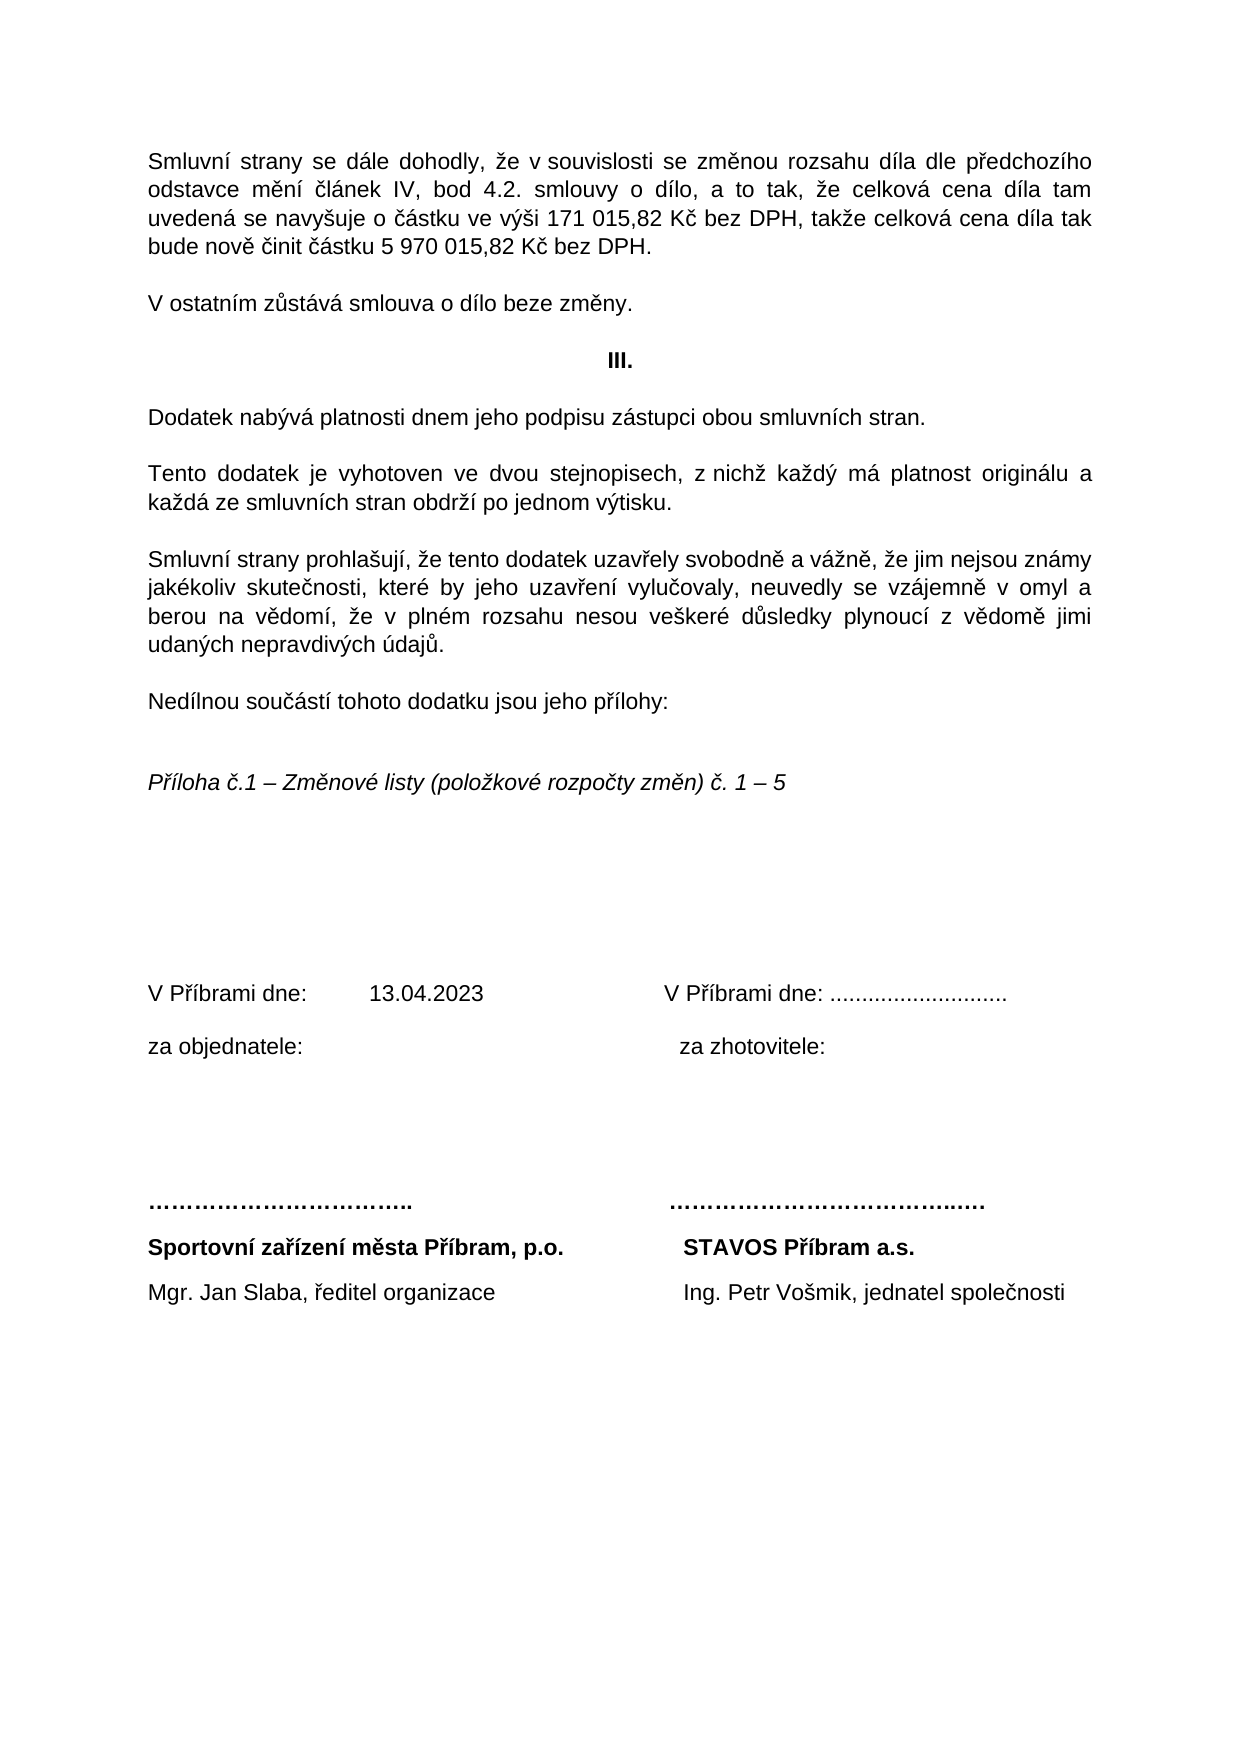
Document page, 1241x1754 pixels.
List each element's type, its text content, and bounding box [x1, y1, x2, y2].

text …………………………….. ………………………………..…. [148, 1188, 1093, 1215]
text Tento dodatek je vyhotoven ve dvou stejnopisech, z nichž každý má platnost originálu a každá ze smluvních stran obdrží po jednom výtisku. [148, 460, 1093, 515]
text III. [148, 347, 1093, 373]
text Smluvní strany se dále dohodly, že v souvislosti se změnou rozsahu díla dle předchozího odstavce mění článek IV, bod 4.2. smlouvy o dílo, a to tak, že celková cena díla tam uvedená se navyšuje o částku ve výši 171 015,82 Kč bez DPH, takže celková cena díla tak bude nově činit částku 5 970 015,82 Kč bez DPH. [148, 148, 1093, 259]
text Dodatek nabývá platnosti dnem jeho podpisu zástupci obou smluvních stran. [148, 403, 1093, 430]
text V Příbrami dne: 13.04.2023 V Příbrami dne: ............................ [148, 980, 1093, 1006]
text Mgr. Jan Slaba, ředitel organizace Ing. Petr Vošmik, jednatel společnosti [148, 1278, 1093, 1305]
text Příloha č.1 – Změnové listy (položkové rozpočty změn) č. 1 – 5 [148, 769, 1093, 795]
text Smluvní strany prohlašují, že tento dodatek uzavřely svobodně a vážně, že jim nejsou známy jakékoliv skutečnosti, které by jeho uzavření vylučovaly, neuvedly se vzájemně v omyl a berou na vědomí, že v plném rozsahu nesou veškeré důsledky plynoucí z vědomě jimi udaných nepravdivých údajů. [148, 546, 1093, 657]
text Nedílnou součástí tohoto dodatku jsou jeho přílohy: [148, 688, 1093, 714]
text V ostatním zůstává smlouva o dílo beze změny. [148, 290, 1093, 316]
text za objednatele: za zhotovitele: [148, 1033, 1021, 1085]
text Sportovní zařízení města Příbram, p.o. STAVOS Příbram a.s. [148, 1233, 1093, 1260]
